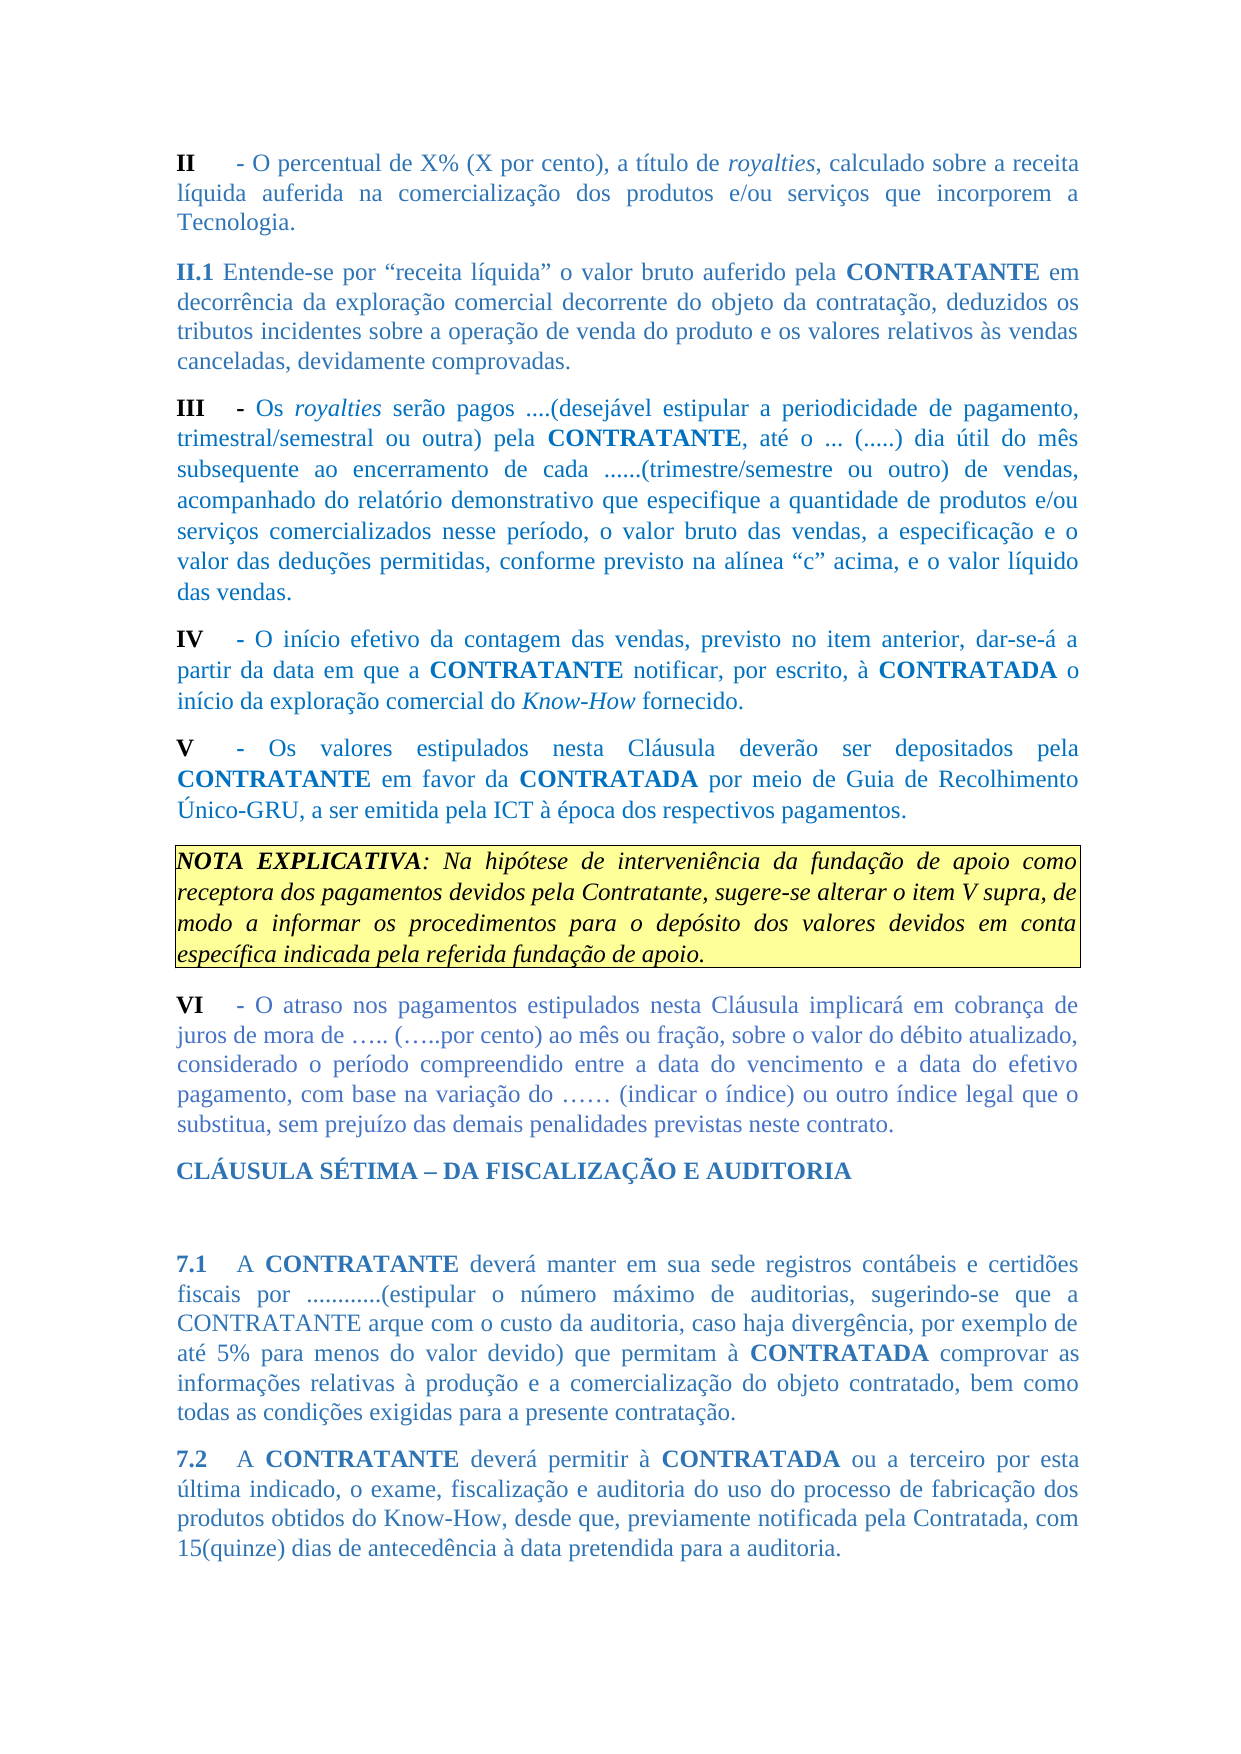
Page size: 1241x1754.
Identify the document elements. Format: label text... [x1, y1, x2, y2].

text CLÁUSULA SÉTIMA – DA FISCALIZAÇÃO E AUDITORIA [176, 1156, 1080, 1184]
list A CONTRATANTE deverá manter em sua sede registros contábeis e certidões fiscais por ............(estipular o número máximo de auditorias, sugerindo-se que a CONTRATANTE arque com o custo da auditoria, caso haja divergência, por exemplo de até 5% para menos do valor devido) que permitam à CONTRATADA comprovar as informações relativas à produção e a comercialização do objeto contratado, bem como todas as condições exigidas para a presente contratação. [176, 1249, 1079, 1426]
list - Os valores estipulados nesta Cláusula deverão ser depositados pela CONTRATANTE em favor da CONTRATADA por meio de Guia de Recolhimento Único-GRU, a ser emitida pela ICT à época dos respectivos pagamentos. [176, 733, 1079, 823]
text II.1 Entende-se por “receita líquida” o valor bruto auferido pela CONTRATANTE em decorrência da exploração comercial decorrente do objeto da contratação, deduzidos os tributos incidentes sobre a operação de venda do produto e os valores relativos às vendas canceladas, devidamente comprovadas. [176, 257, 1079, 374]
list - O percentual de X% (X por cento), a título de royalties, calculado sobre a receita líquida auferida na comercialização dos produtos e/ou serviços que incorporem a Tecnologia. [176, 148, 1079, 236]
list - O início efetivo da contagem das vendas, previsto no item anterior, dar-se-á a partir da data em que a CONTRATANTE notificar, por escrito, à CONTRATADA o início da exploração comercial do Know-How fornecido. [176, 624, 1079, 715]
text NOTA EXPLICATIVA: Na hipótese de interveniência da fundação de apoio como receptora dos pagamentos devidos pela Contratante, sugere-se alterar o item V supra, de modo a informar os procedimentos para o depósito dos valores devidos em conta específica indicada pela referida fundação de apoio. [176, 846, 1080, 967]
list - Os royalties serão pagos ....(desejável estipular a periodicidade de pagamento, trimestral/semestral ou outra) pela CONTRATANTE, até o ... (.....) dia útil do mês subsequente ao encerramento de cada ......(trimestre/semestre ou outro) de vendas, acompanhado do relatório demonstrativo que especifique a quantidade de produtos e/ou serviços comercializados nesse período, o valor bruto das vendas, a especificação e o valor das deduções permitidas, conforme previsto na alínea “c” acima, e o valor líquido das vendas. [176, 393, 1079, 606]
list A CONTRATANTE deverá permitir à CONTRATADA ou a terceiro por esta última indicado, o exame, fiscalização e auditoria do uso do processo de fabricação dos produtos obtidos do Know-How, desde que, previamente notificada pela Contratada, com 15(quinze) dias de antecedência à data pretendida para a auditoria. [176, 1444, 1079, 1562]
list - O atraso nos pagamentos estipulados nesta Cláusula implicará em cobrança de juros de mora de ….. (…..por cento) ao mês ou fração, sobre o valor do débito atualizado, considerado o período compreendido entre a data do vencimento e a data do efetivo pagamento, com base na variação do …… (indicar o índice) ou outro índice legal que o substitua, sem prejuízo das demais penalidades previstas neste contrato. [176, 990, 1079, 1137]
